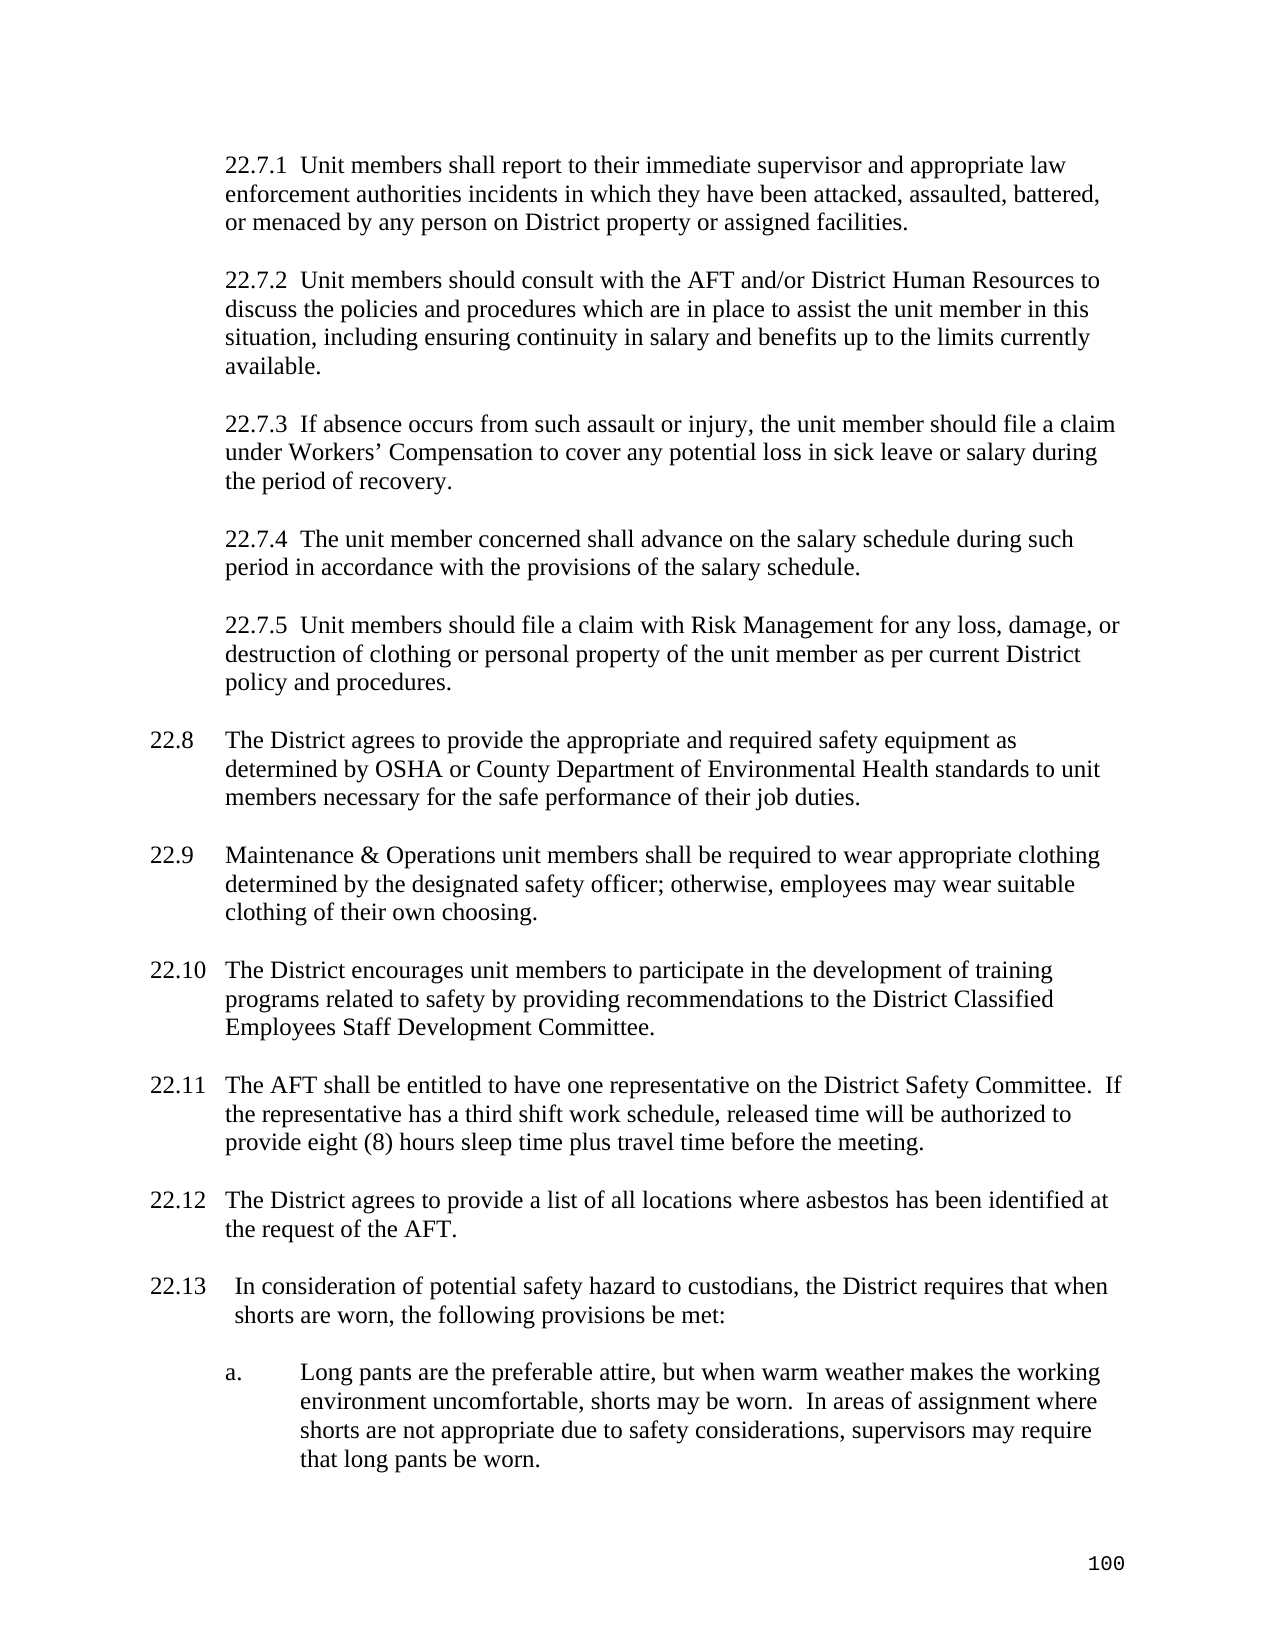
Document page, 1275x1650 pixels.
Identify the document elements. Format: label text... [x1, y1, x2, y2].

text 22.12 The District agrees to provide a list of all locations where asbestos has been identified at the request of the AFT. [150, 1185, 1125, 1242]
text a. Long pants are the preferable attire, but when warm weather makes the working environment uncomfortable, shorts may be worn. In areas of assignment where shorts are not appropriate due to safety considerations, supervisors may require that long pants be worn. [225, 1357, 1125, 1472]
text 22.7.2 Unit members should consult with the AFT and/or District Human Resources to discuss the policies and procedures which are in place to assist the unit member in this situation, including ensuring continuity in salary and benefits up to the limits currently available. [225, 265, 1125, 380]
text 22.7.3 If absence occurs from such assault or injury, the unit member should file a claim under Workers’ Compensation to cover any potential loss in sick leave or salary during the period of recovery. [225, 409, 1125, 495]
text 22.8 The District agrees to provide the appropriate and required safety equipment as determined by OSHA or County Department of Environmental Health standards to unit members necessary for the safe performance of their job duties. [150, 725, 1125, 811]
text 22.7.4 The unit member concerned shall advance on the salary schedule during such period in accordance with the provisions of the salary schedule. [225, 524, 1125, 581]
text 22.10 The District encourages unit members to participate in the development of training programs related to safety by providing recommendations to the District Classified Employees Staff Development Committee. [150, 955, 1125, 1041]
text 22.7.1 Unit members shall report to their immediate supervisor and appropriate law enforcement authorities incidents in which they have been attacked, assaulted, battered, or menaced by any person on District property or assigned facilities. [225, 150, 1125, 236]
text 22.11 The AFT shall be entitled to have one representative on the District Safety Committee. If the representative has a third shift work schedule, released time will be authorized to provide eight (8) hours sleep time plus travel time before the meeting. [150, 1070, 1125, 1156]
text 22.9 Maintenance & Operations unit members shall be required to wear appropriate clothing determined by the designated safety officer; otherwise, employees may wear suitable clothing of their own choosing. [150, 840, 1125, 926]
text 22.13 In consideration of potential safety hazard to custodians, the District requires that when shorts are worn, the following provisions be met: [150, 1271, 1125, 1329]
text 22.7.5 Unit members should file a claim with Risk Management for any loss, damage, or destruction of clothing or personal property of the unit member as per current District policy and procedures. [225, 610, 1125, 696]
